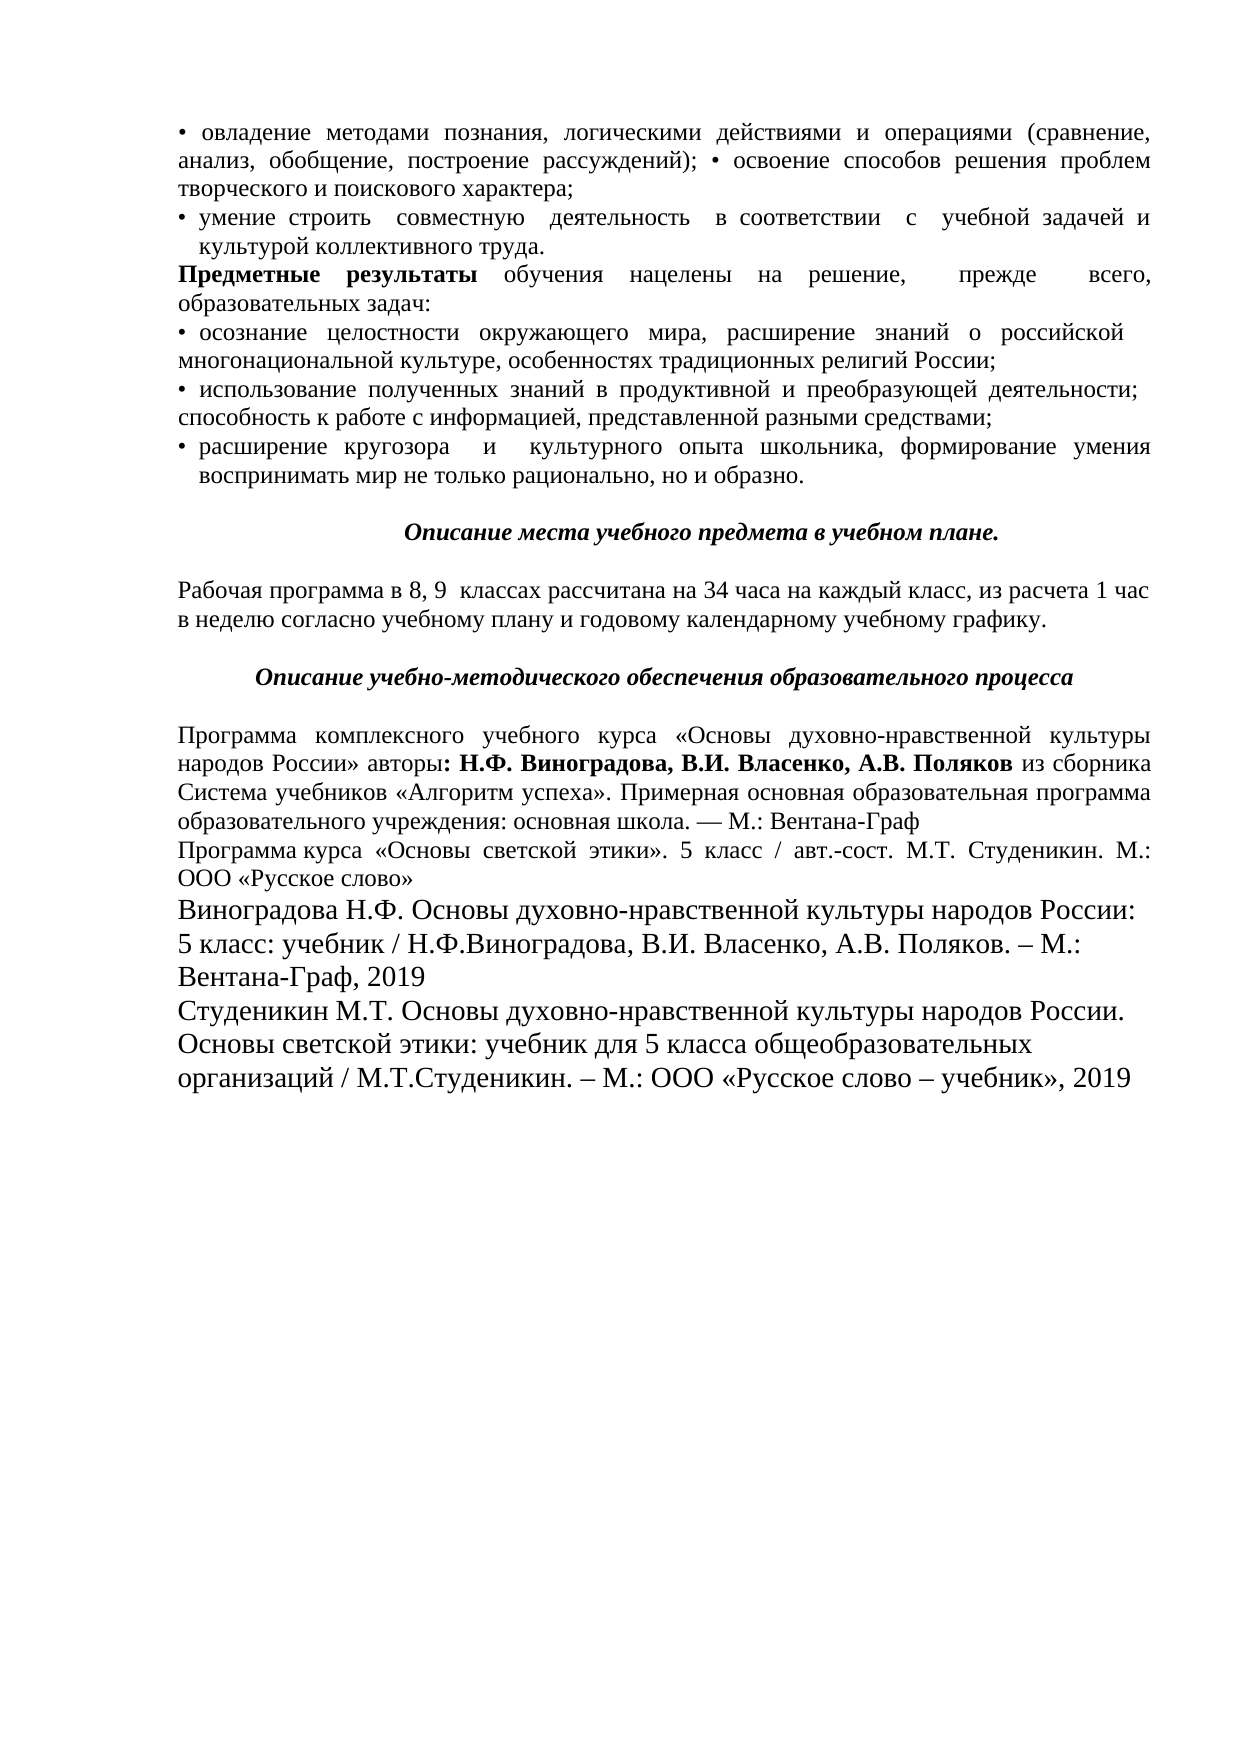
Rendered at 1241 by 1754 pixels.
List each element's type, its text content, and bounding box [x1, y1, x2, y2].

list расширение кругозора и культурного опыта школьника, формирование умения воспринимать мир не только рационально, но и образно. [177, 431, 1152, 489]
text Рабочая программа в 8, 9 классах рассчитана на 34 часа на каждый класс, из расчета 1 час в неделю согласно учебному плану и годовому календарному учебному графику. [177, 575, 1152, 632]
list умение строить совместную деятельность в соответствии с учебной задачей и культурой коллективного труда. [177, 202, 1152, 259]
text Предметные результаты обучения нацелены на решение, прежде всего, образовательных задач: [178, 259, 1152, 317]
list осознание целостности окружающего мира, расширение знаний о российской многонациональной культуре, особенностях традиционных религий России; [177, 318, 1124, 374]
text Виноградова Н.Ф. Основы духовно-нравственной культуры народов России: 5 класс: учебник / Н.Ф.Виноградова, В.И. Власенко, А.В. Поляков. – М.: Вентана-Граф, 2019 [177, 892, 1152, 993]
text Программа курса «Основы светской этики». 5 класс / авт.-сост. М.Т. Студеникин. М.: ООО «Русское слово» [177, 863, 1152, 892]
text • овладение методами познания, логическими действиями и операциями (сравнение, анализ, обобщение, построение рассуждений); • освоение способов решения проблем творческого и поискового характера; [178, 118, 1152, 202]
text Студеникин М.Т. Основы духовно-нравственной культуры народов России. Основы светской этики: учебник для 5 класса общеобразовательных организаций / М.Т.Студеникин. – М.: ООО «Русское слово – учебник», 2019 [177, 993, 1152, 1093]
text Описание учебно-методического обеспечения образовательного процесса [177, 662, 1152, 691]
text Описание места учебного предмета в учебном плане. [177, 517, 1152, 546]
text Программа комплексного учебного курса «Основы духовно-нравственной культуры народов России» авторы: Н.Ф. Виноградова, В.И. Власенко, А.В. Поляков из сборника Система учебников «Алгоритм успеха». Примерная основная образовательная программа образовательного учреждения: основная школа. — М.: Вентана-Граф [177, 720, 1152, 835]
list использование полученных знаний в продуктивной и преобразующей деятельности; способность к работе с информацией, представленной разными средствами; [177, 375, 1139, 431]
